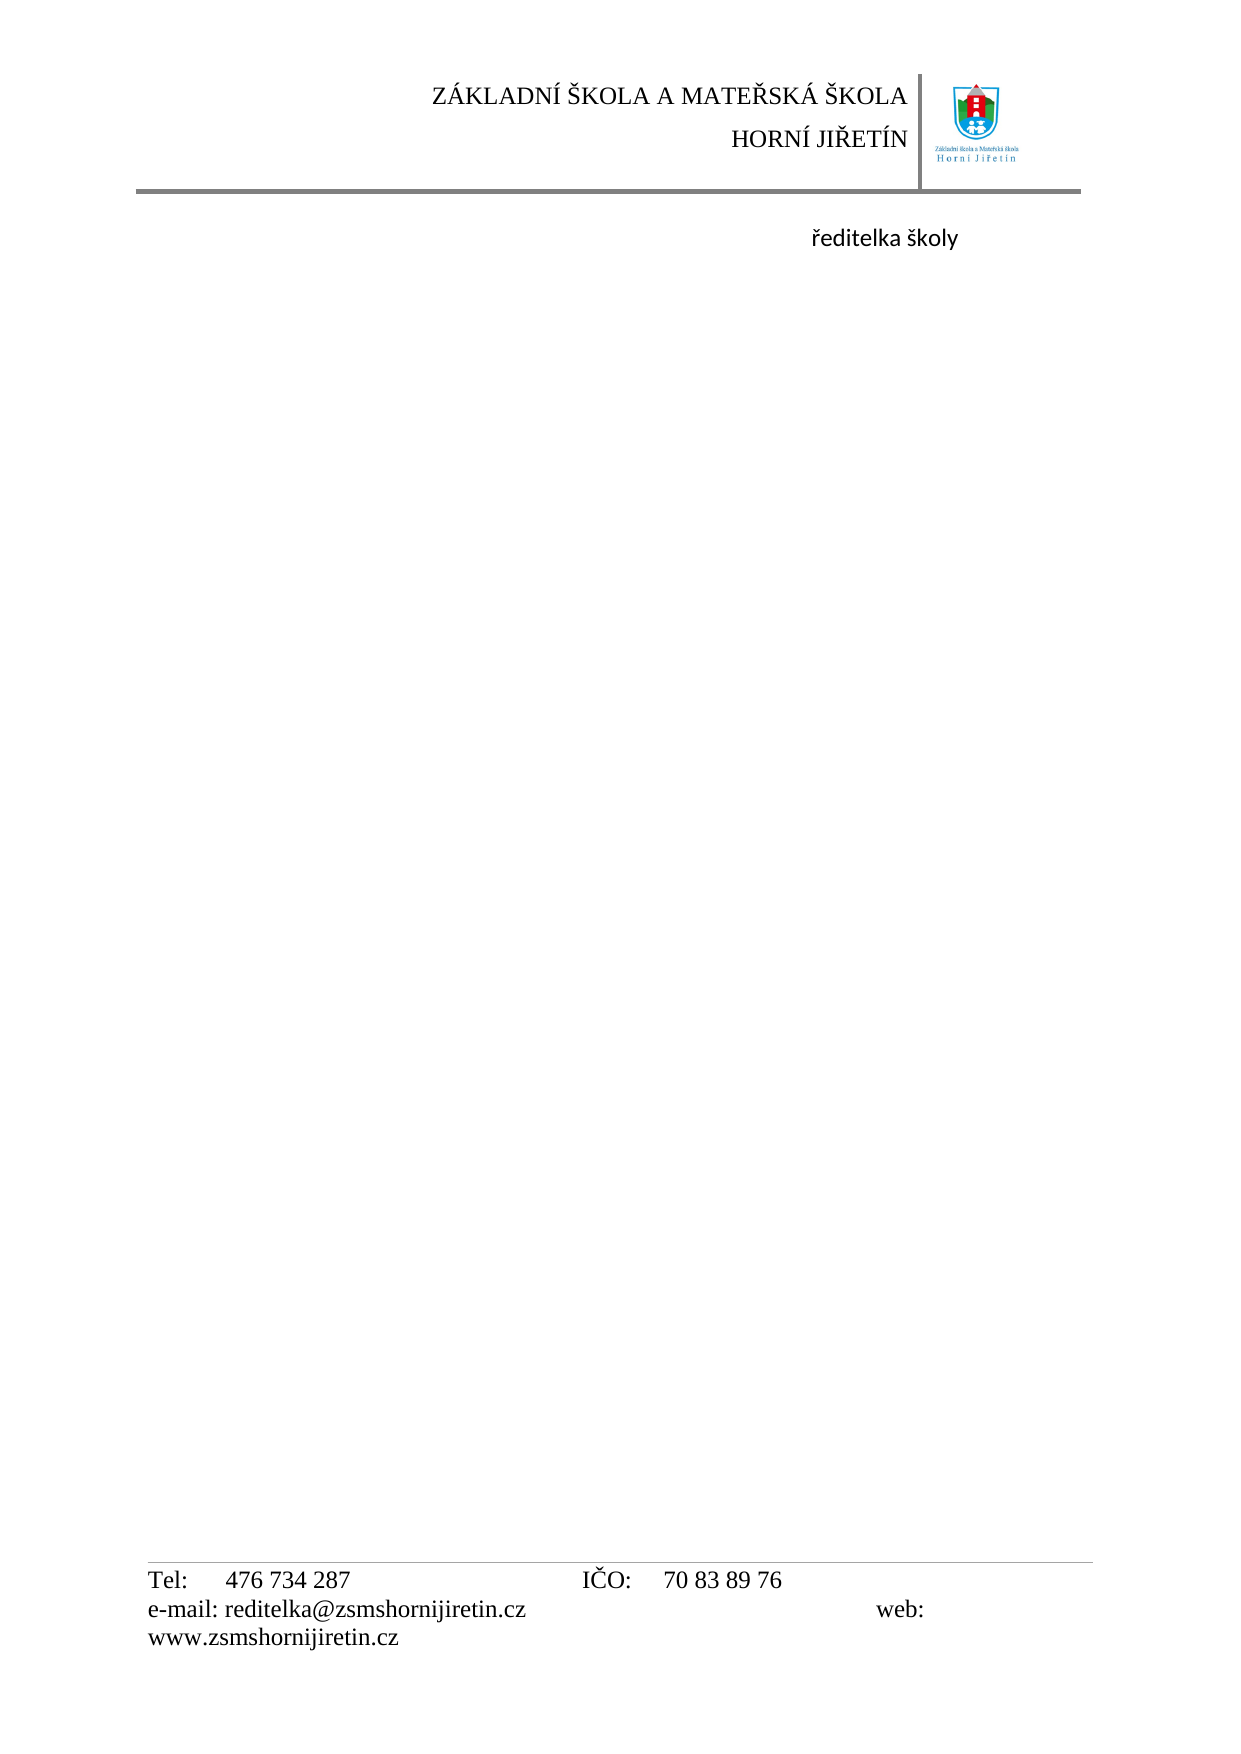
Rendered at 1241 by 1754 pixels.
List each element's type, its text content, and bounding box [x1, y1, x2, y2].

text ředitelka školy [148, 223, 1093, 253]
picture [932, 81, 1022, 168]
